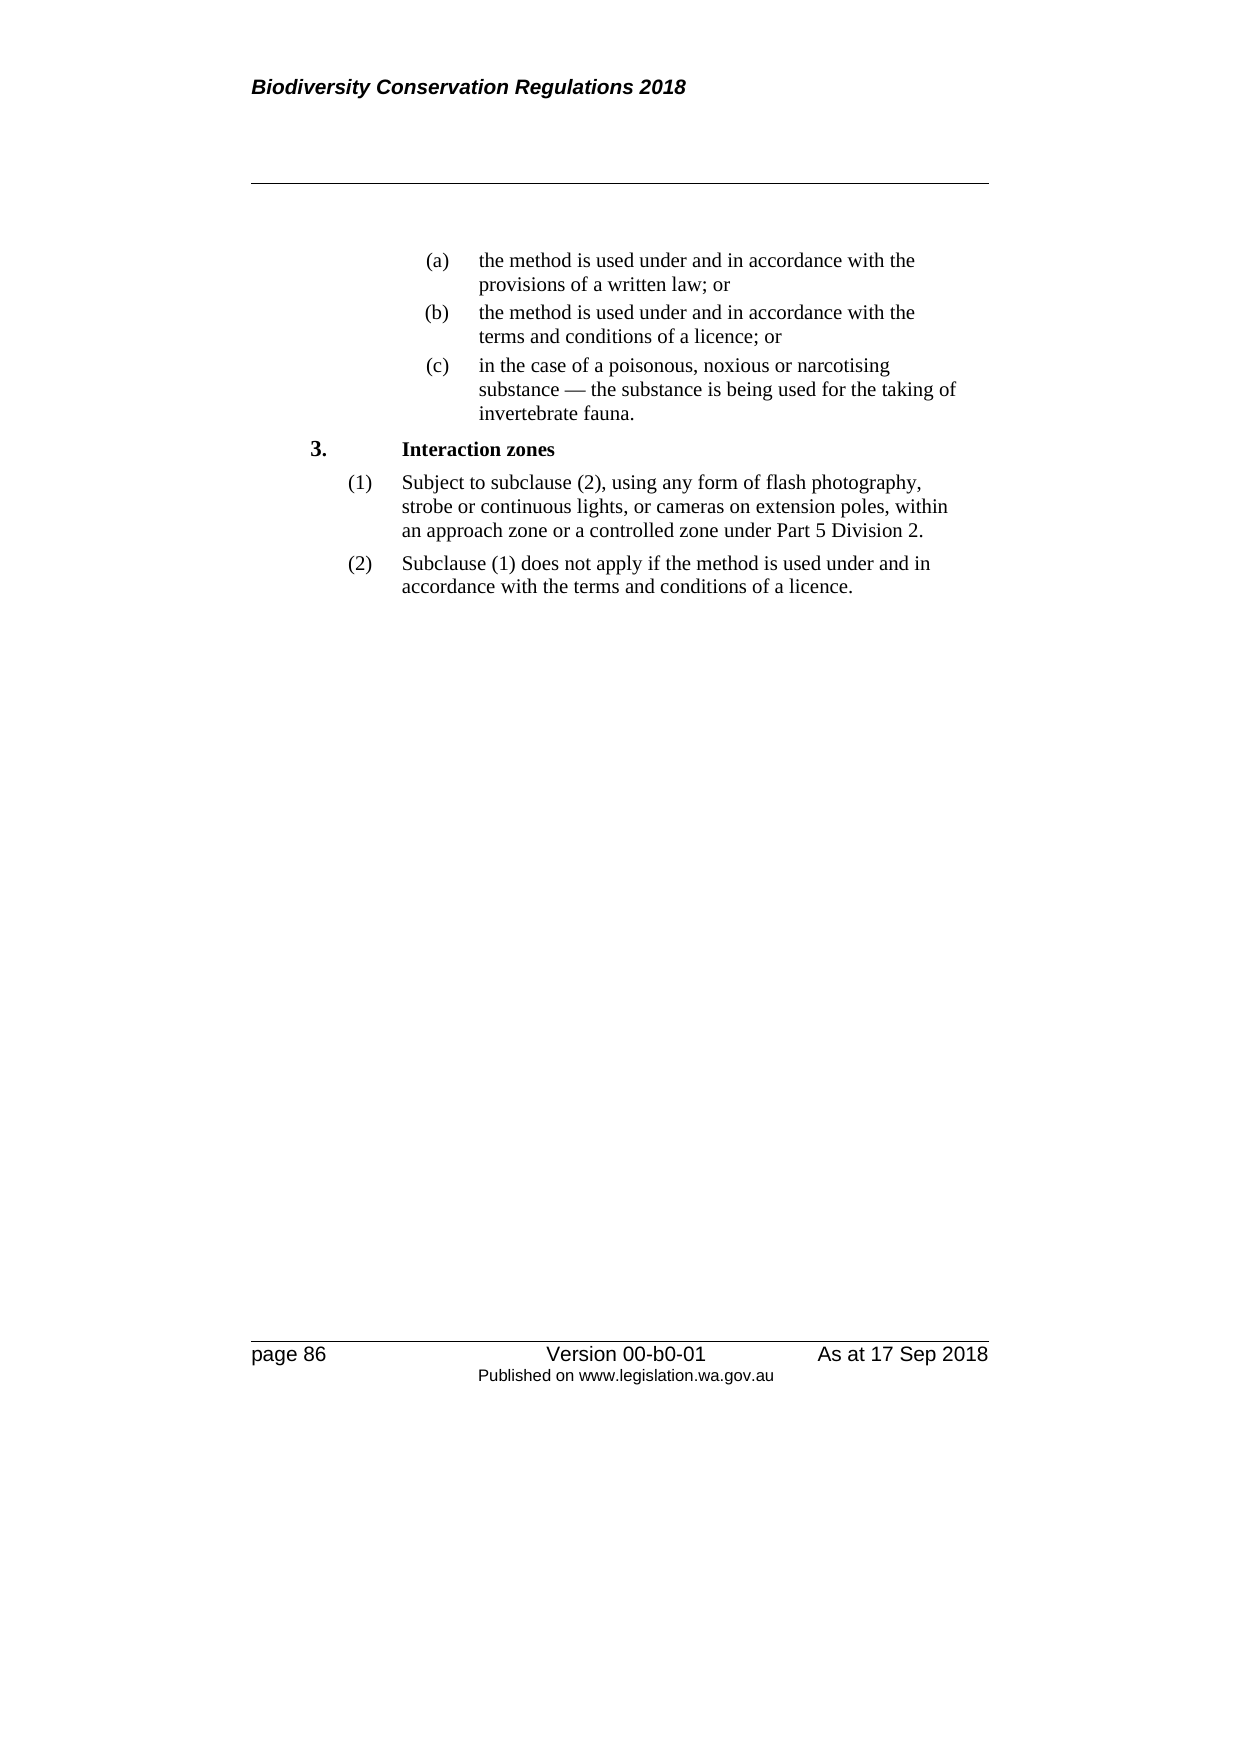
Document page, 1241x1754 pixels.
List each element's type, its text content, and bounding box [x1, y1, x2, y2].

text (a) the method is used under and in accordance with the provisions of a written law; or [390, 248, 959, 296]
text (b) the method is used under and in accordance with the terms and conditions of a licence; or [390, 300, 959, 348]
text (2) Subclause (1) does not apply if the method is used under and in accordance with the terms and conditions of a licence. [313, 550, 959, 598]
subtitle 3. Interaction zones [310, 435, 959, 462]
text (1) Subject to subclause (2), using any form of flash photography, strobe or continuous lights, or cameras on extension poles, within an approach zone or a controlled zone under Part 5 Division 2. [313, 470, 959, 542]
text (c) in the case of a poisonous, noxious or narcotising substance — the substance is being used for the taking of invertebrate fauna. [390, 353, 959, 425]
